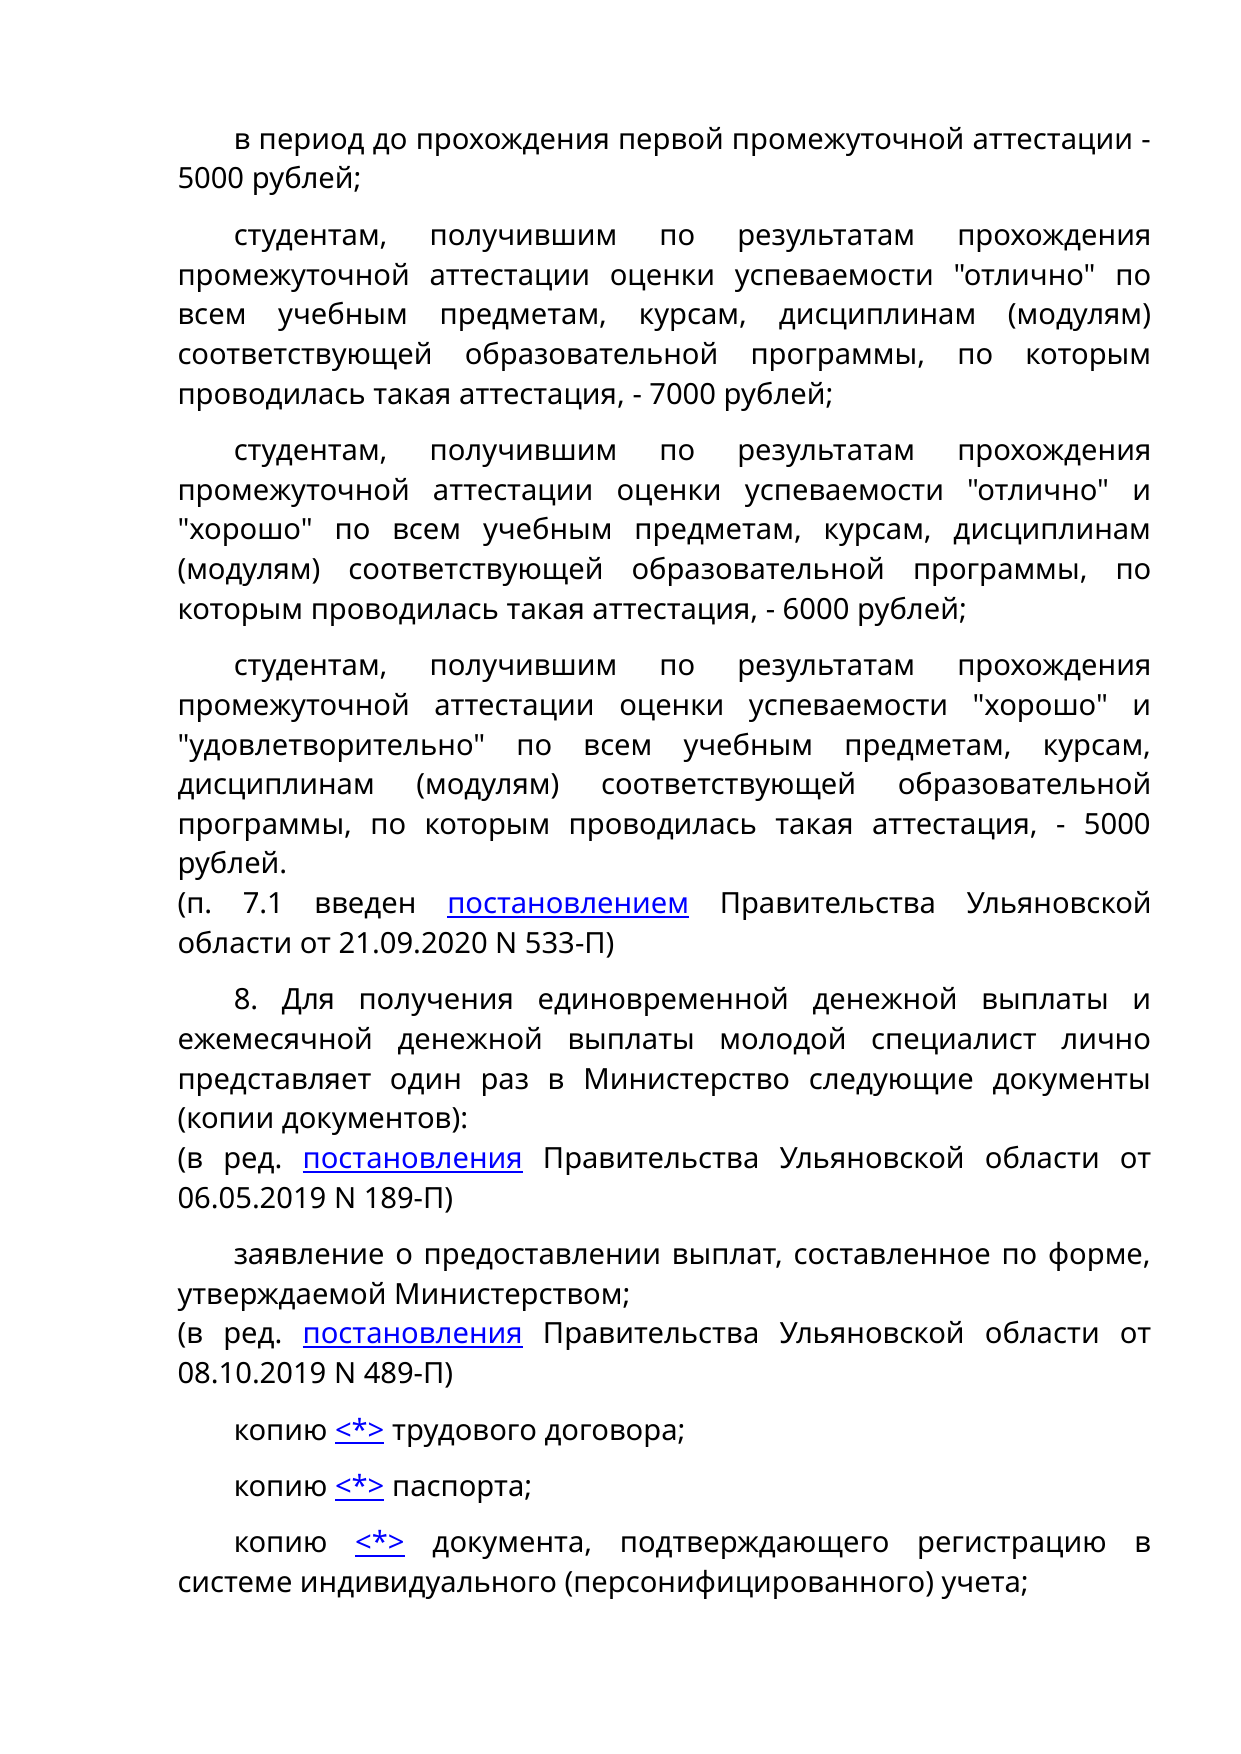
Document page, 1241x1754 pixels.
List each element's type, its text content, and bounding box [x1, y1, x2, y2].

text студентам, получившим по результатам прохождения промежуточной аттестации оценки успеваемости "отлично" по всем учебным предметам, курсам, дисциплинам (модулям) соответствующей образовательной программы, по которым проводилась такая аттестация, - 7000 рублей; [177, 214, 1152, 413]
text копию <*> паспорта; [177, 1465, 1152, 1505]
text (в ред. постановления Правительства Ульяновской области от 08.10.2019 N 489-П) [177, 1313, 1152, 1392]
text заявление о предоставлении выплат, составленное по форме, утверждаемой Министерством; [177, 1233, 1152, 1313]
text студентам, получившим по результатам прохождения промежуточной аттестации оценки успеваемости "отлично" и "хорошо" по всем учебным предметам, курсам, дисциплинам (модулям) соответствующей образовательной программы, по которым проводилась такая аттестация, - 6000 рублей; [177, 429, 1152, 628]
text копию <*> трудового договора; [177, 1409, 1152, 1448]
text 8. Для получения единовременной денежной выплаты и ежемесячной денежной выплаты молодой специалист лично представляет один раз в Министерство следующие документы (копии документов): [177, 978, 1152, 1137]
text копию <*> документа, подтверждающего регистрацию в системе индивидуального (персонифицированного) учета; [177, 1521, 1152, 1601]
text в период до прохождения первой промежуточной аттестации - 5000 рублей; [177, 118, 1152, 197]
text (в ред. постановления Правительства Ульяновской области от 06.05.2019 N 189-П) [177, 1137, 1152, 1217]
text студентам, получившим по результатам прохождения промежуточной аттестации оценки успеваемости "хорошо" и "удовлетворительно" по всем учебным предметам, курсам, дисциплинам (модулям) соответствующей образовательной программы, по которым проводилась такая аттестация, - 5000 рублей. [177, 644, 1152, 882]
text (п. 7.1 введен постановлением Правительства Ульяновской области от 21.09.2020 N 533-П) [177, 882, 1152, 962]
